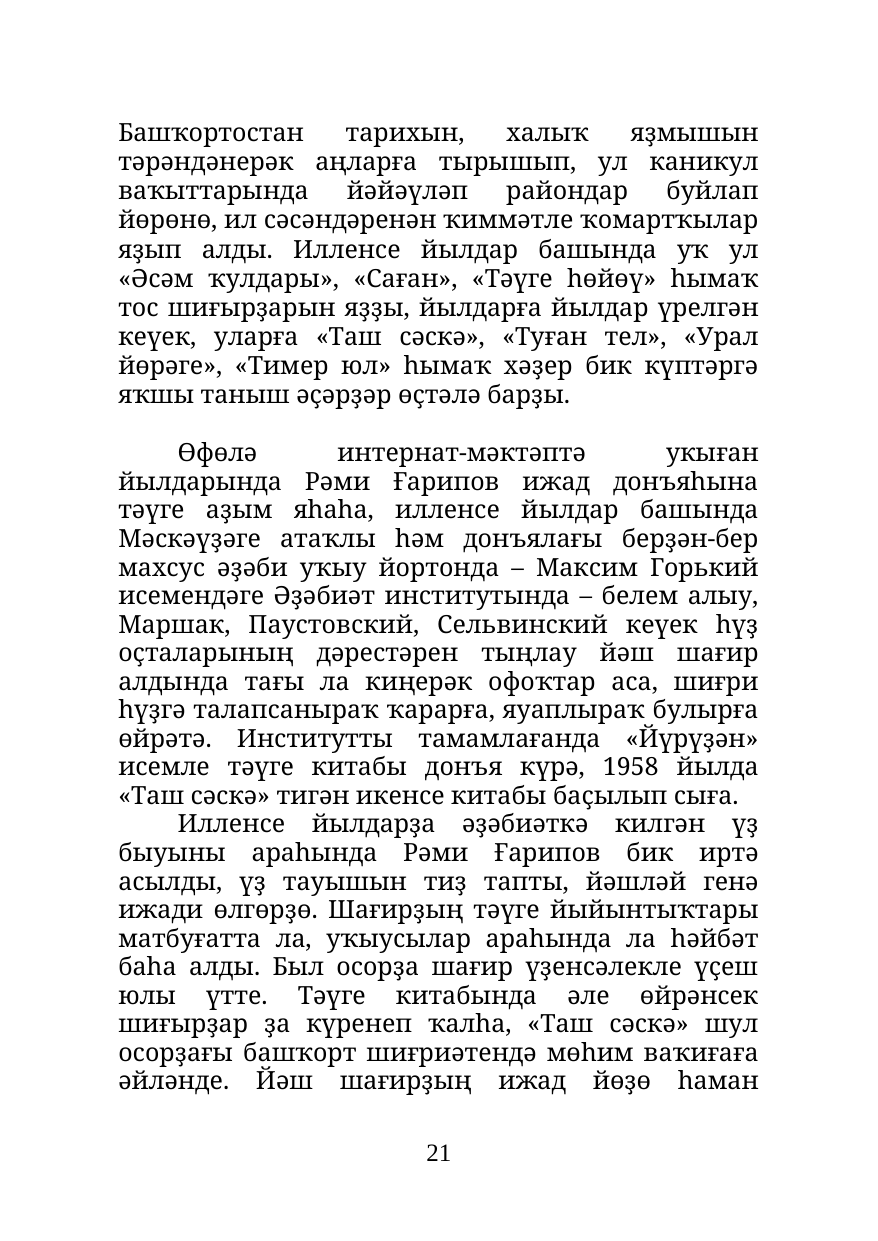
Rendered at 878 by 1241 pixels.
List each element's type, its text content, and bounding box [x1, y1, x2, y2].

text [118, 810, 759, 1095]
text Өфөлә интернат-мәктәптә укыған йылдарында Рәми Ғарипов ижад донъяһына тәүге аҙым яһаһа, илленсе йылдар башында Мәскәүҙәге атаҡлы һәм донъялағы берҙән-бер махсус әҙәби уҡыу йортонда – Максим Горький исемендәге Әҙәбиәт институтында – белем алыу, Маршак, Паустовский, Сельвинский кеүек һүҙ оҫталарының дәрестәрен тыңлау йәш шағир алдында тағы ла киңерәк офоҡтар аса, шиғри һүҙгә талапсаныраҡ ҡарарға, яуаплыраҡ булырға өйрәтә. Институтты тамамлағанда «Йүрүҙән» исемле тәүге китабы донъя күрә, 1958 йылда «Таш сәскә» тигән икенсе китабы баҫылып сыға. [118, 439, 759, 810]
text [118, 118, 759, 410]
